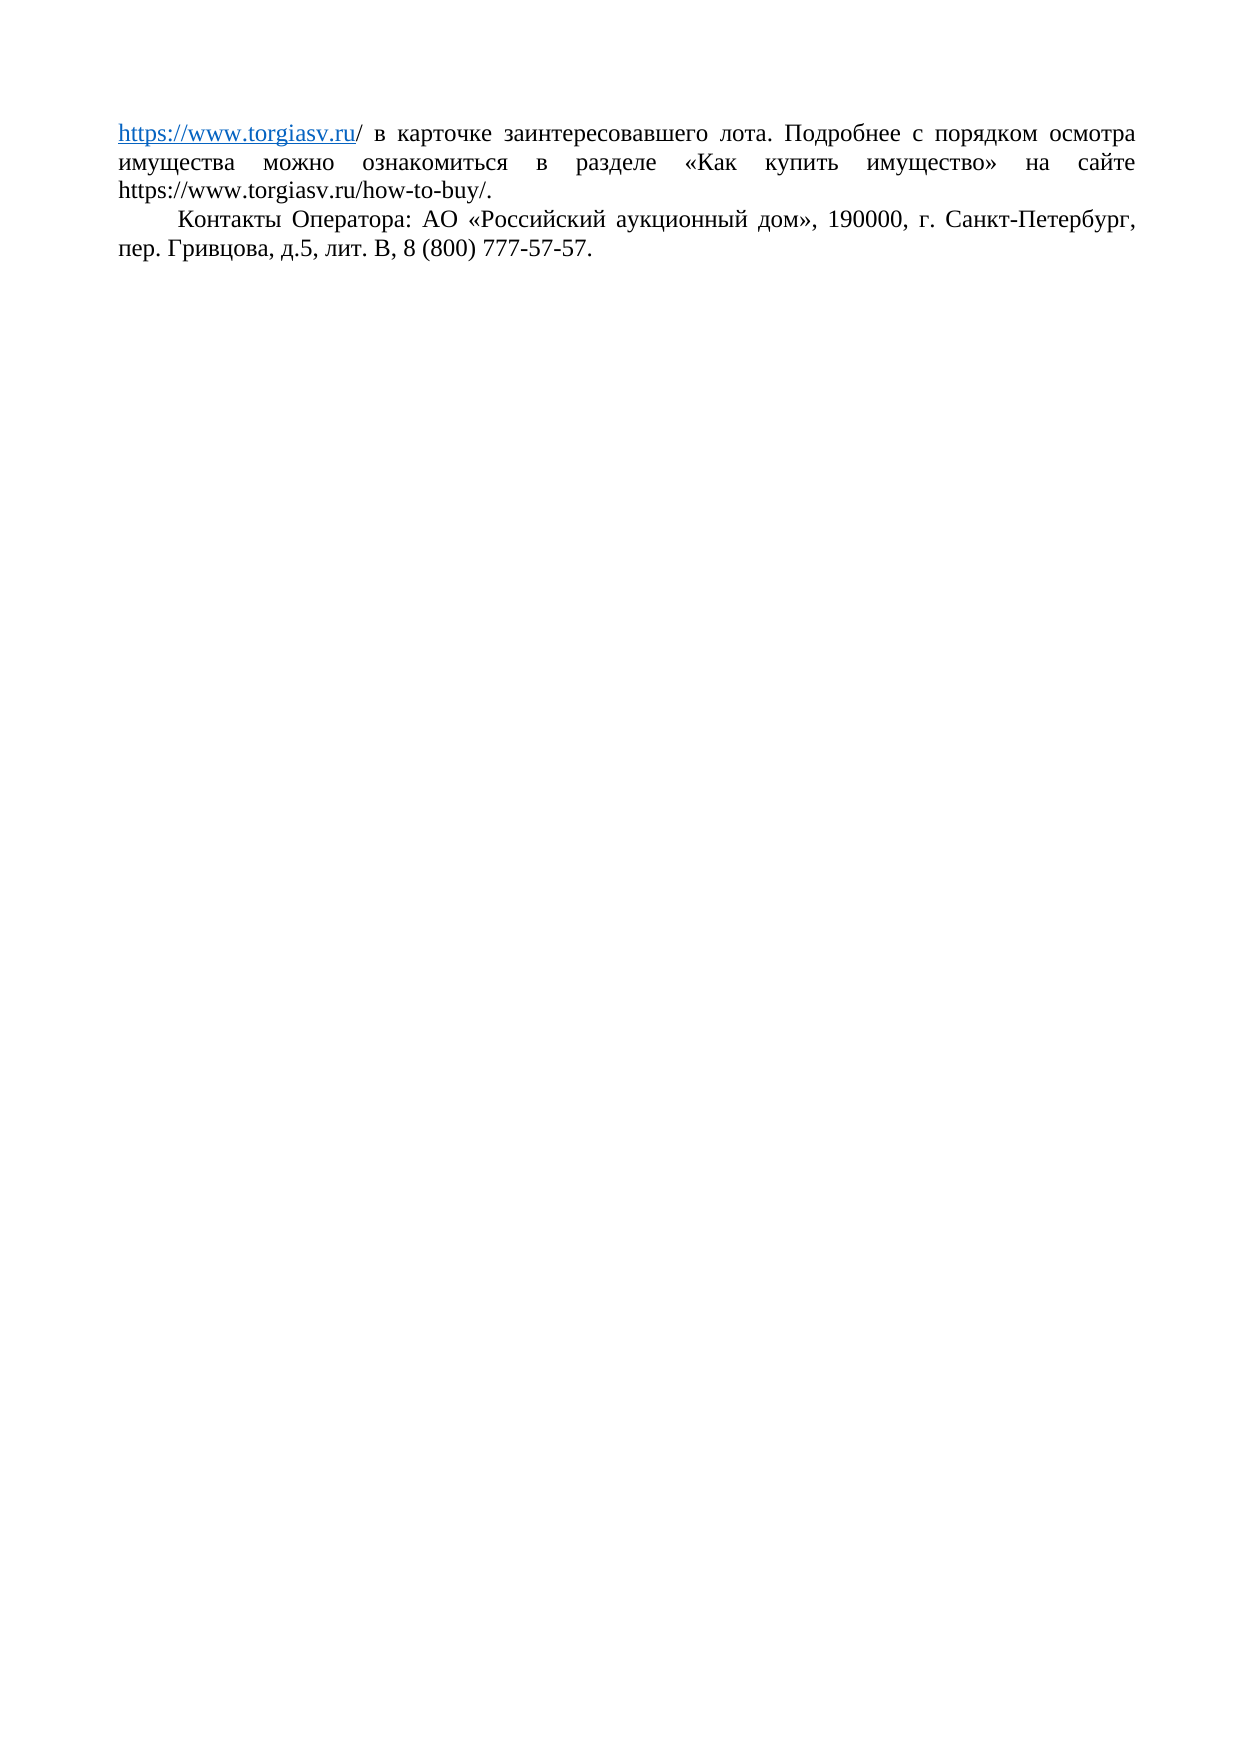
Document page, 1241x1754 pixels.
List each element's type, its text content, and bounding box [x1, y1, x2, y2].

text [118, 118, 1137, 204]
text Контакты Оператора: АО «Российский аукционный дом», 190000, г. Санкт-Петербург, пер. Гривцова, д.5, лит. В, 8 (800) 777-57-57. [118, 204, 1137, 262]
